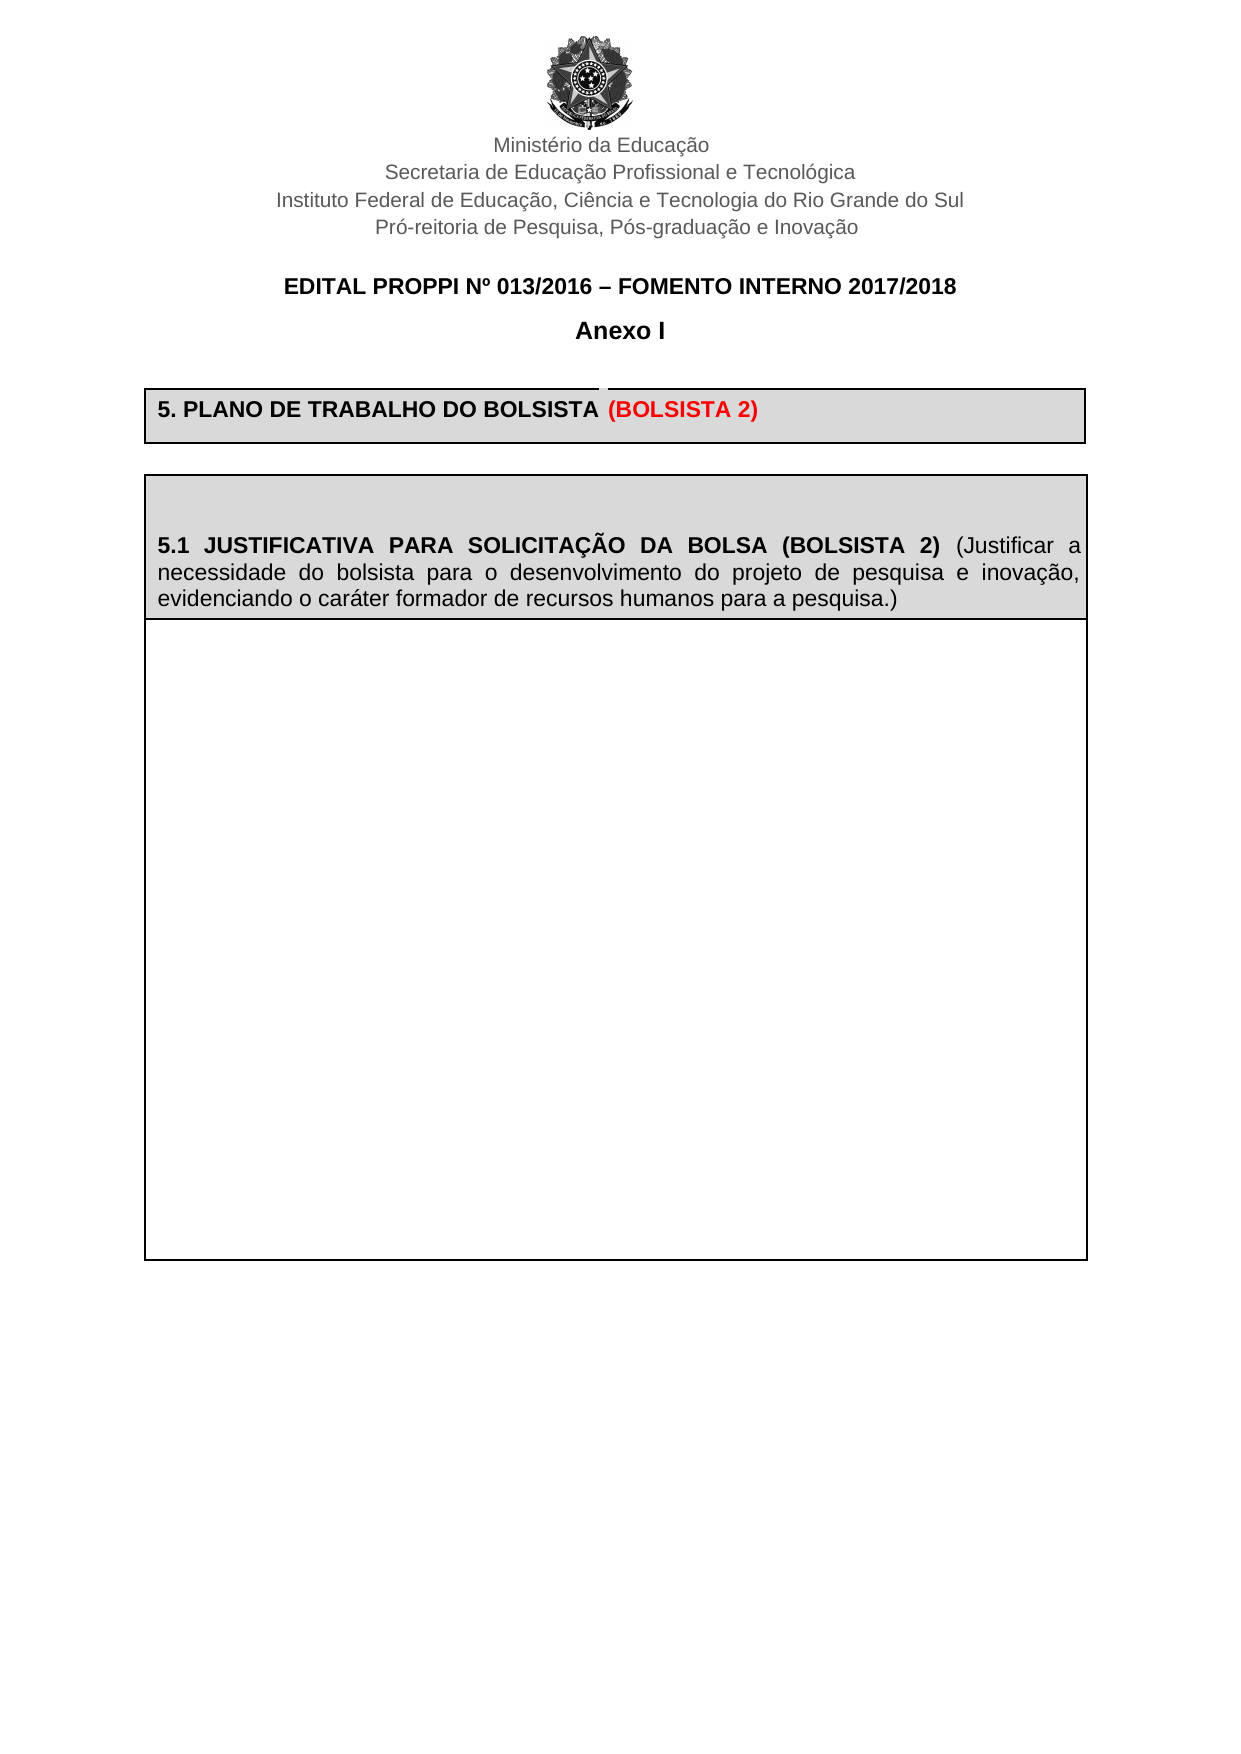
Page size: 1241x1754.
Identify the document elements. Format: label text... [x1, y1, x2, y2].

table_header 5. PLANO DE TRABALHO DO BOLSISTA (BOLSISTA 2) [146, 390, 1084, 442]
picture [546, 36, 633, 130]
table_header 5.1 JUSTIFICATIVA PARA SOLICITAÇÃO DA BOLSA (BOLSISTA 2) (Justificar a necessidade do bolsista para o desenvolvimento do projeto de pesquisa e inovação, evidenciando o caráter formador de recursos humanos para a pesquisa.) [146, 476, 1086, 618]
table_cell [146, 620, 1086, 1259]
